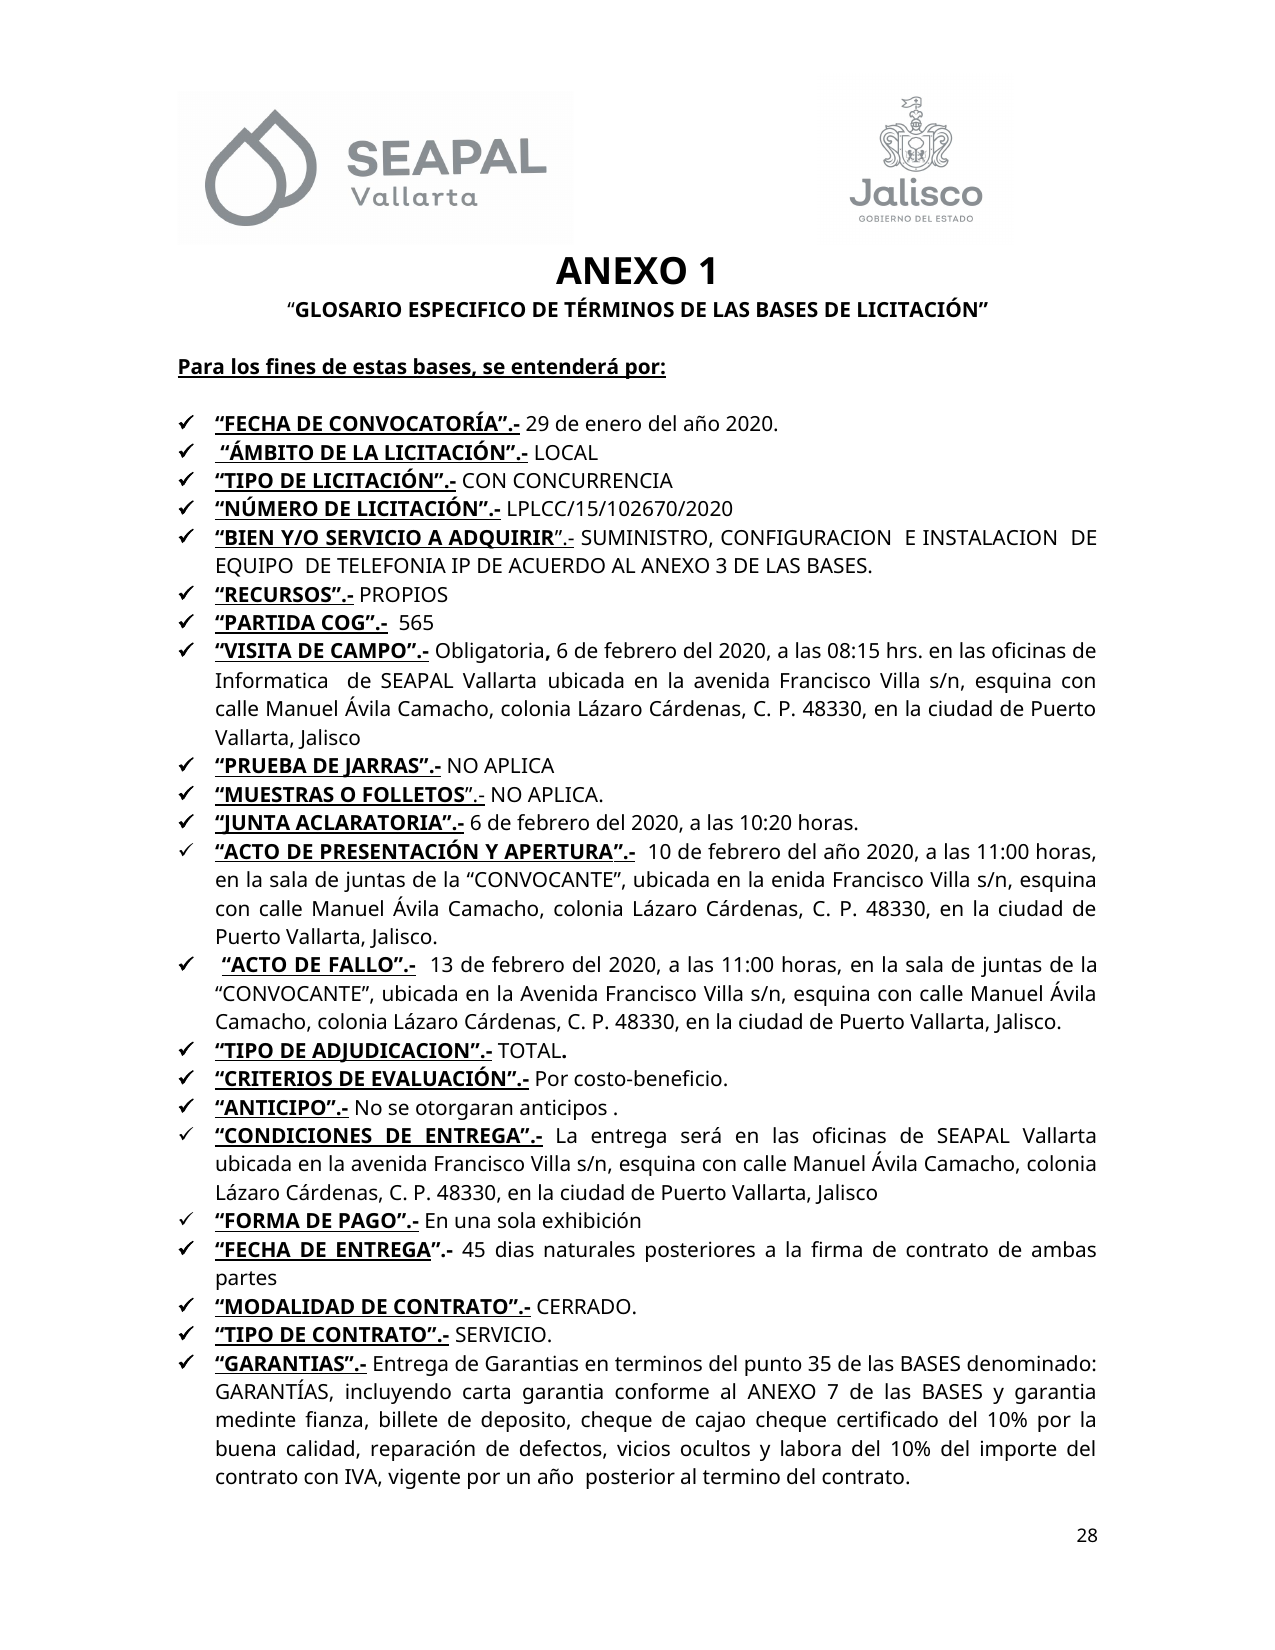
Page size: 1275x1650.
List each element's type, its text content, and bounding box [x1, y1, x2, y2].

list “VISITA DE CAMPO”.- Obligatoria, 6 de febrero del 2020, a las 08:15 hrs. en las oficinas de Informatica de SEAPAL Vallarta ubicada en la avenida Francisco Villa s/n, esquina con calle Manuel Ávila Camacho, colonia Lázaro Cárdenas, C. P. 48330, en la ciudad de Puerto Vallarta, Jalisco [177, 637, 1098, 751]
list “RECURSOS”.- PROPIOS [177, 580, 1098, 608]
list “MODALIDAD DE CONTRATO”.- CERRADO. [177, 1292, 1098, 1320]
list “PRUEBA DE JARRAS”.- NO APLICA [177, 751, 1098, 780]
text ANEXO 1 [177, 244, 1098, 295]
text Para los fines de estas bases, se entenderá por: [177, 352, 1098, 381]
list “JUNTA ACLARATORIA”.- 6 de febrero del 2020, a las 10:20 horas. [177, 808, 1098, 837]
list “ANTICIPO”.- No se otorgaran anticipos . [177, 1093, 1098, 1121]
list “ACTO DE PRESENTACIÓN Y APERTURA”.- 10 de febrero del año 2020, a las 11:00 horas, en la sala de juntas de la “CONVOCANTE”, ubicada en la enida Francisco Villa s/n, esquina con calle Manuel Ávila Camacho, colonia Lázaro Cárdenas, C. P. 48330, en la ciudad de Puerto Vallarta, Jalisco. [177, 837, 1098, 951]
list “ÁMBITO DE LA LICITACIÓN”.- LOCAL [177, 438, 1098, 466]
list “FECHA DE ENTREGA”.- 45 dias naturales posteriores a la firma de contrato de ambas partes [177, 1235, 1098, 1292]
list “ACTO DE FALLO”.- 13 de febrero del 2020, a las 11:00 horas, en la sala de juntas de la “CONVOCANTE”, ubicada en la Avenida Francisco Villa s/n, esquina con calle Manuel Ávila Camacho, colonia Lázaro Cárdenas, C. P. 48330, en la ciudad de Puerto Vallarta, Jalisco. [177, 951, 1098, 1036]
picture [177, 91, 574, 245]
list “GARANTIAS”.- Entrega de Garantias en terminos del punto 35 de las BASES denominado: GARANTÍAS, incluyendo carta garantia conforme al ANEXO 7 de las BASES y garantia medinte fianza, billete de deposito, cheque de cajao cheque certificado del 10% por la buena calidad, reparación de defectos, vicios ocultos y labora del 10% del importe del contrato con IVA, vigente por un año posterior al termino del contrato. [177, 1349, 1098, 1491]
list “FECHA DE CONVOCATORÍA”.- 29 de enero del año 2020. [177, 409, 1098, 438]
list “CRITERIOS DE EVALUACIÓN”.- Por costo-beneficio. [177, 1064, 1098, 1093]
picture [817, 73, 1015, 245]
list “FORMA DE PAGO”.- En una sola exhibición [177, 1206, 1098, 1235]
list “PARTIDA COG”.- 565 [177, 608, 1098, 637]
list “TIPO DE ADJUDICACION”.- TOTAL. [177, 1036, 1098, 1064]
list “MUESTRAS O FOLLETOS”.- NO APLICA. [177, 780, 1098, 808]
list “TIPO DE LICITACIÓN”.- CON CONCURRENCIA [177, 466, 1098, 494]
text “GLOSARIO ESPECIFICO DE TÉRMINOS DE LAS BASES DE LICITACIÓN” [177, 295, 1098, 324]
list “TIPO DE CONTRATO”.- SERVICIO. [177, 1320, 1098, 1349]
list “NÚMERO DE LICITACIÓN”.- LPLCC/15/102670/2020 [177, 494, 1098, 523]
list “CONDICIONES DE ENTREGA”.- La entrega será en las oficinas de SEAPAL Vallarta ubicada en la avenida Francisco Villa s/n, esquina con calle Manuel Ávila Camacho, colonia Lázaro Cárdenas, C. P. 48330, en la ciudad de Puerto Vallarta, Jalisco [177, 1121, 1098, 1206]
list “BIEN Y/O SERVICIO A ADQUIRIR”.- SUMINISTRO, CONFIGURACION E INSTALACION DE EQUIPO DE TELEFONIA IP DE ACUERDO AL ANEXO 3 DE LAS BASES. [177, 523, 1098, 580]
